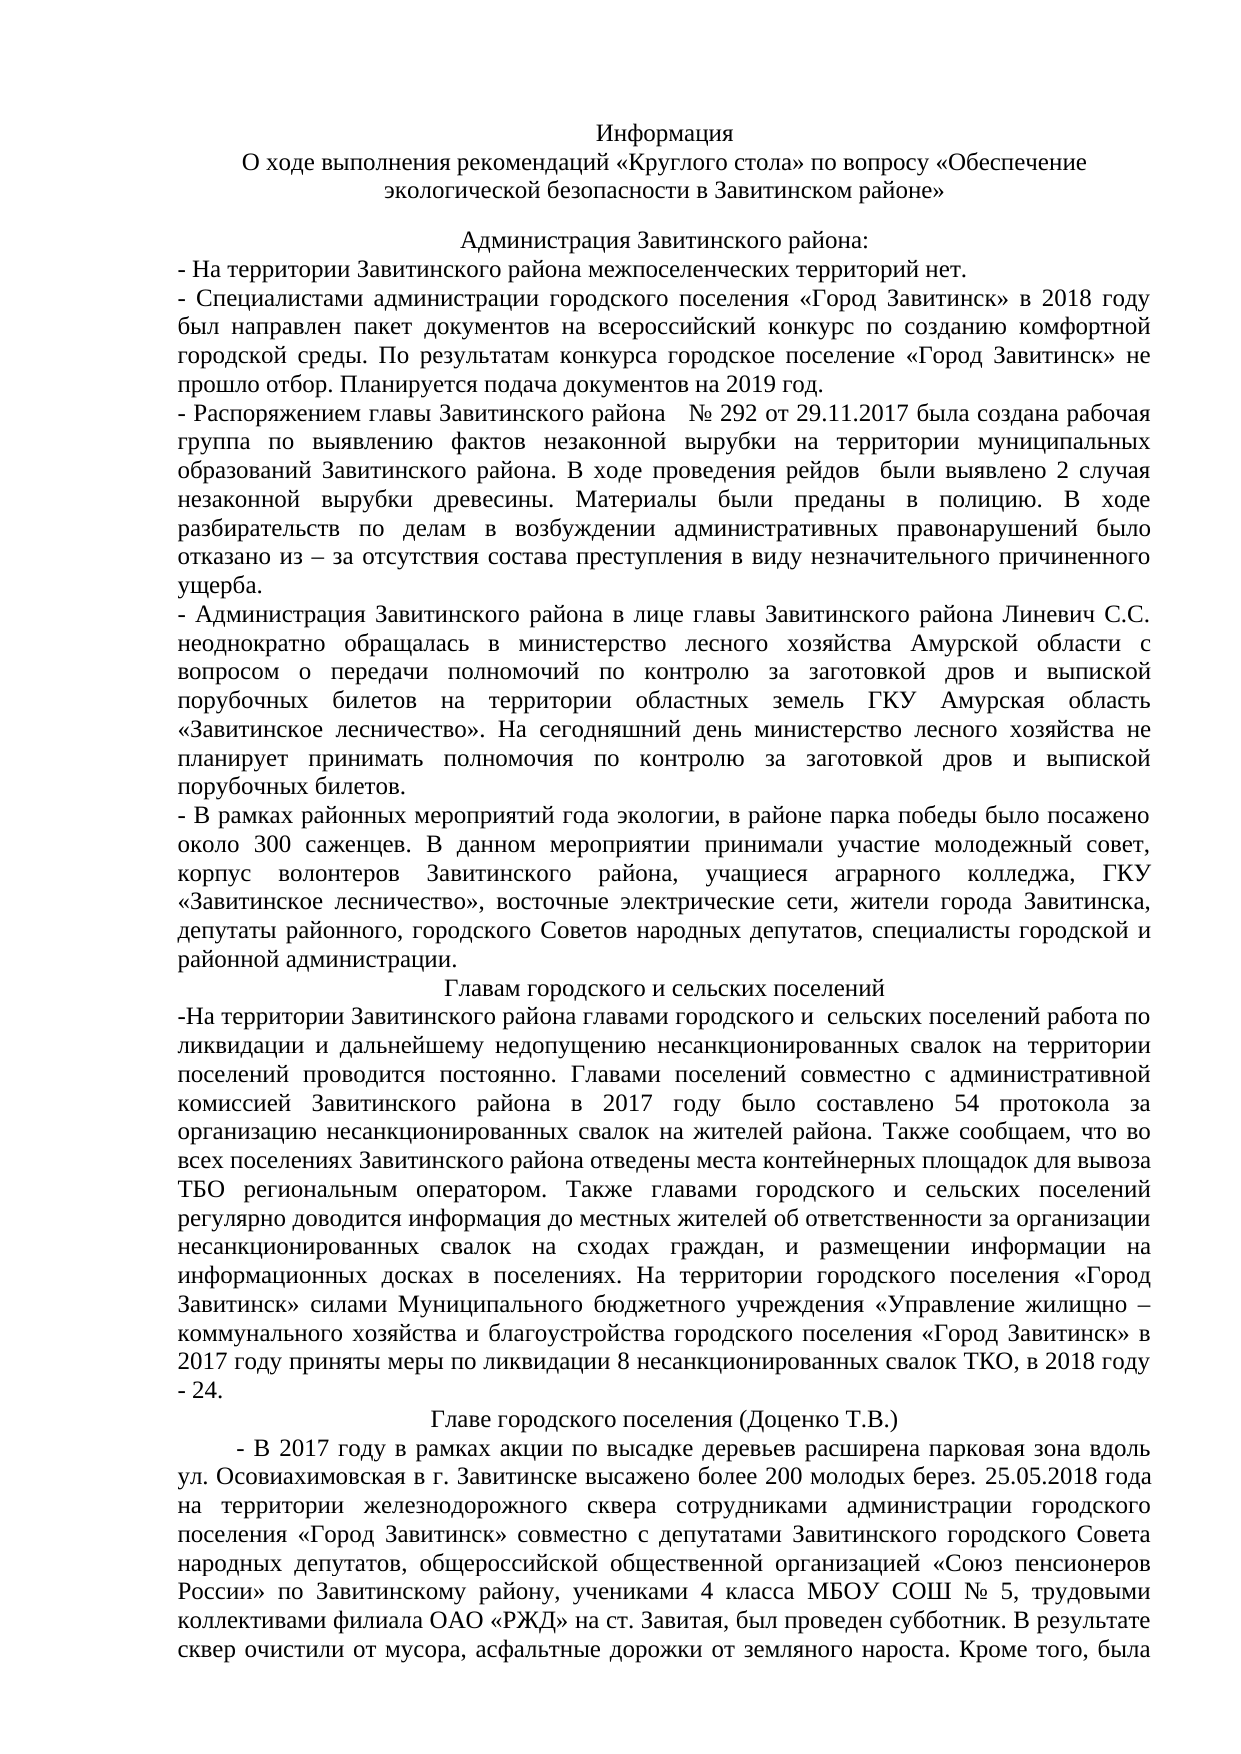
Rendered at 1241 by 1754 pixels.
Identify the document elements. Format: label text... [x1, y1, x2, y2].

text - На территории Завитинского района межпоселенческих территорий нет. [177, 254, 1152, 283]
text Информация [177, 118, 1152, 147]
text - Распоряжением главы Завитинского района № 292 от 29.11.2017 была создана рабочая группа по выявлению фактов незаконной вырубки на территории муниципальных образований Завитинского района. В ходе проведения рейдов были выявлено 2 случая незаконной вырубки древесины. Материалы были преданы в полицию. В ходе разбирательств по делам в возбуждении административных правонарушений было отказано из – за отсутствия состава преступления в виду незначительного причиненного ущерба. [177, 398, 1152, 599]
text -На территории Завитинского района главами городского и сельских поселений работа по ликвидации и дальнейшему недопущению несанкционированных свалок на территории поселений проводится постоянно. Главами поселений совместно с административной комиссией Завитинского района в 2017 году было составлено 54 протокола за организацию несанкционированных свалок на жителей района. Также сообщаем, что во всех поселениях Завитинского района отведены места контейнерных площадок для вывоза ТБО региональным оператором. Также главами городского и сельских поселений регулярно доводится информация до местных жителей об ответственности за организации несанкционированных свалок на сходах граждан, и размещении информации на информационных досках в поселениях. На территории городского поселения «Город Завитинск» силами Муниципального бюджетного учреждения «Управление жилищно – коммунального хозяйства и благоустройства городского поселения «Город Завитинск» в 2017 году приняты меры по ликвидации 8 несанкционированных свалок ТКО, в 2018 году - 24. [177, 1001, 1152, 1404]
text Главам городского и сельских поселений [177, 973, 1152, 1001]
text О ходе выполнения рекомендаций «Круглого стола» по вопросу «Обеспечение экологической безопасности в Завитинском районе» [177, 147, 1152, 204]
text - Администрация Завитинского района в лице главы Завитинского района Линевич С.С. неоднократно обращалась в министерство лесного хозяйства Амурской области с вопросом о передачи полномочий по контролю за заготовкой дров и выпиской порубочных билетов на территории областных земель ГКУ Амурская область «Завитинское лесничество». На сегодняшний день министерство лесного хозяйства не планирует принимать полномочия по контролю за заготовкой дров и выпиской порубочных билетов. [177, 599, 1152, 800]
text Администрация Завитинского района: [177, 225, 1152, 254]
text - В рамках районных мероприятий года экологии, в районе парка победы было посажено около 300 саженцев. В данном мероприятии принимали участие молодежный совет, корпус волонтеров Завитинского района, учащиеся аграрного колледжа, ГКУ «Завитинское лесничество», восточные электрические сети, жители города Завитинска, депутаты районного, городского Советов народных депутатов, специалисты городской и районной администрации. [177, 800, 1152, 973]
text Главе городского поселения (Доценко Т.В.) [177, 1404, 1152, 1433]
text - Специалистами администрации городского поселения «Город Завитинск» в 2018 году был направлен пакет документов на всероссийский конкурс по созданию комфортной городской среды. По результатам конкурса городское поселение «Город Завитинск» не прошло отбор. Планируется подача документов на 2019 год. [177, 283, 1152, 398]
